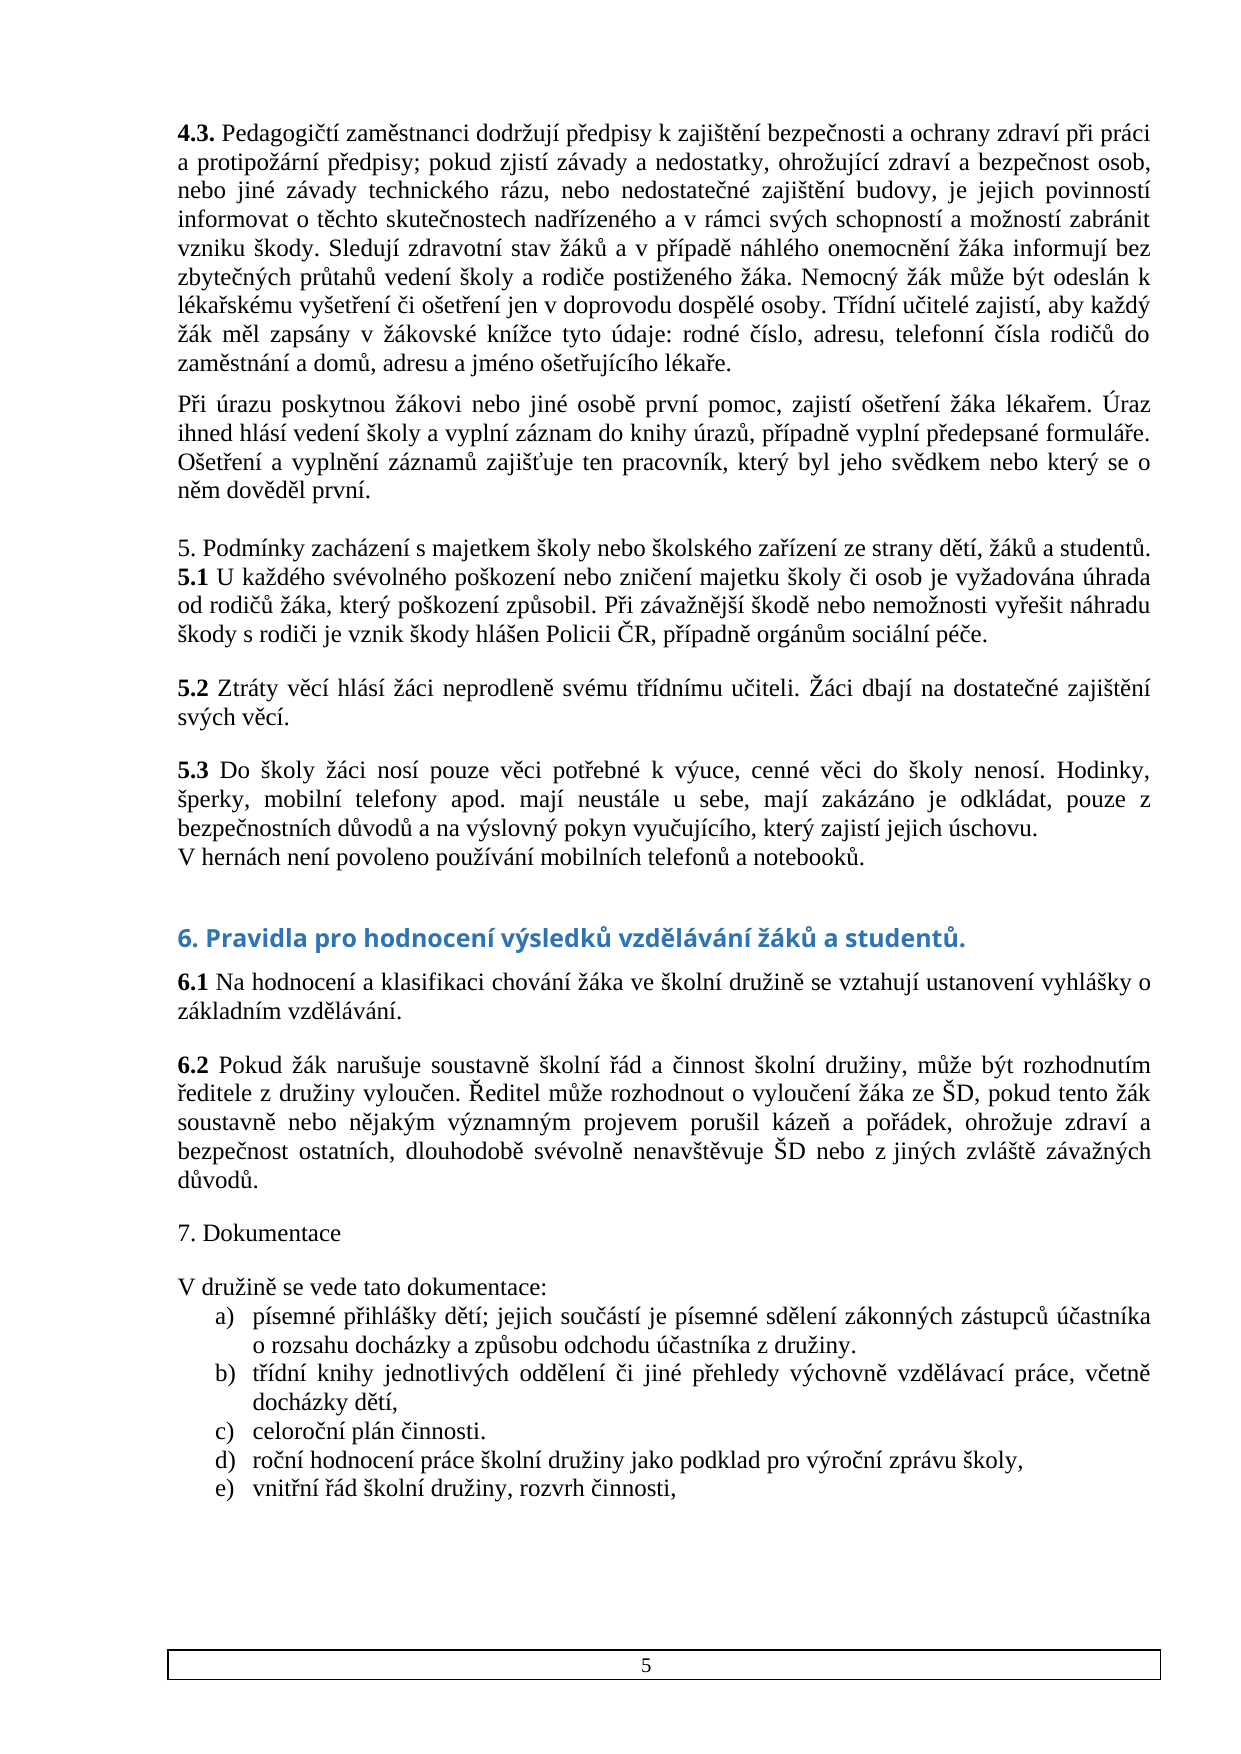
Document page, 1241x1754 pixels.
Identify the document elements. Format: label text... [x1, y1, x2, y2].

text V hernách není povoleno používání mobilních telefonů a notebooků. [177, 842, 1152, 871]
text 6.2 Pokud žák narušuje soustavně školní řád a činnost školní družiny, může být rozhodnutím ředitele z družiny vyloučen. Ředitel může rozhodnout o vyloučení žáka ze ŠD, pokud tento žák soustavně nebo nějakým významným projevem porušil kázeň a pořádek, ohrožuje zdraví a bezpečnost ostatních, dlouhodobě svévolně nenavštěvuje ŠD nebo z jiných zvláště závažných důvodů. [177, 1050, 1152, 1193]
subtitle 6. Pravidla pro hodnocení výsledků vzdělávání žáků a studentů. [177, 921, 1152, 955]
list roční hodnocení práce školní družiny jako podklad pro výroční zprávu školy, [215, 1445, 1152, 1473]
text 4.3. Pedagogičtí zaměstnanci dodržují předpisy k zajištění bezpečnosti a ochrany zdraví při práci a protipožární předpisy; pokud zjistí závady a nedostatky, ohrožující zdraví a bezpečnost osob, nebo jiné závady technického rázu, nebo nedostatečné zajištění budovy, je jejich povinností informovat o těchto skutečnostech nadřízeného a v rámci svých schopností a možností zabránit vzniku škody. Sledují zdravotní stav žáků a v případě náhlého onemocnění žáka informují bez zbytečných průtahů vedení školy a rodiče postiženého žáka. Nemocný žák může být odeslán k lékařskému vyšetření či ošetření jen v doprovodu dospělé osoby. Třídní učitelé zajistí, aby každý žák měl zapsány v žákovské knížce tyto údaje: rodné číslo, adresu, telefonní čísla rodičů do zaměstnání a domů, adresu a jméno ošetřujícího lékaře. [177, 118, 1152, 377]
text 5.1 U každého svévolného poškození nebo zničení majetku školy či osob je vyžadována úhrada od rodičů žáka, který poškození způsobil. Při závažnější škodě nebo nemožnosti vyřešit náhradu škody s rodiči je vznik škody hlášen Policii ČR, případně orgánům sociální péče. [177, 562, 1152, 648]
list písemné přihlášky dětí; jejich součástí je písemné sdělení zákonných zástupců účastníka o rozsahu docházky a způsobu odchodu účastníka z družiny. [215, 1301, 1152, 1358]
list vnitřní řád školní družiny, rozvrh činnosti, [215, 1473, 1152, 1502]
text 6.1 Na hodnocení a klasifikaci chování žáka ve školní družině se vztahují ustanovení vyhlášky o základním vzdělávání. [177, 967, 1152, 1025]
list celoroční plán činnosti. [215, 1416, 1152, 1445]
text 5.2 Ztráty věcí hlásí žáci neprodleně svému třídnímu učiteli. Žáci dbají na dostatečné zajištění svých věcí. [177, 673, 1152, 731]
list třídní knihy jednotlivých oddělení či jiné přehledy výchovně vzdělávací práce, včetně docházky dětí, [215, 1358, 1152, 1416]
text Při úrazu poskytnou žákovi nebo jiné osobě první pomoc, zajistí ošetření žáka lékařem. Úraz ihned hlásí vedení školy a vyplní záznam do knihy úrazů, případně vyplní předepsané formuláře. Ošetření a vyplnění záznamů zajišťuje ten pracovník, který byl jeho svědkem nebo který se o něm dověděl první. [177, 389, 1152, 504]
text 7. Dokumentace [177, 1218, 1152, 1247]
text 5.3 Do školy žáci nosí pouze věci potřebné k výuce, cenné věci do školy nenosí. Hodinky, šperky, mobilní telefony apod. mají neustále u sebe, mají zakázáno je odkládat, pouze z bezpečnostních důvodů a na výslovný pokyn vyučujícího, který zajistí jejich úschovu. [177, 756, 1152, 842]
text 5. Podmínky zacházení s majetkem školy nebo školského zařízení ze strany dětí, žáků a studentů. [177, 533, 1152, 562]
text V družině se vede tato dokumentace: [177, 1272, 1152, 1301]
